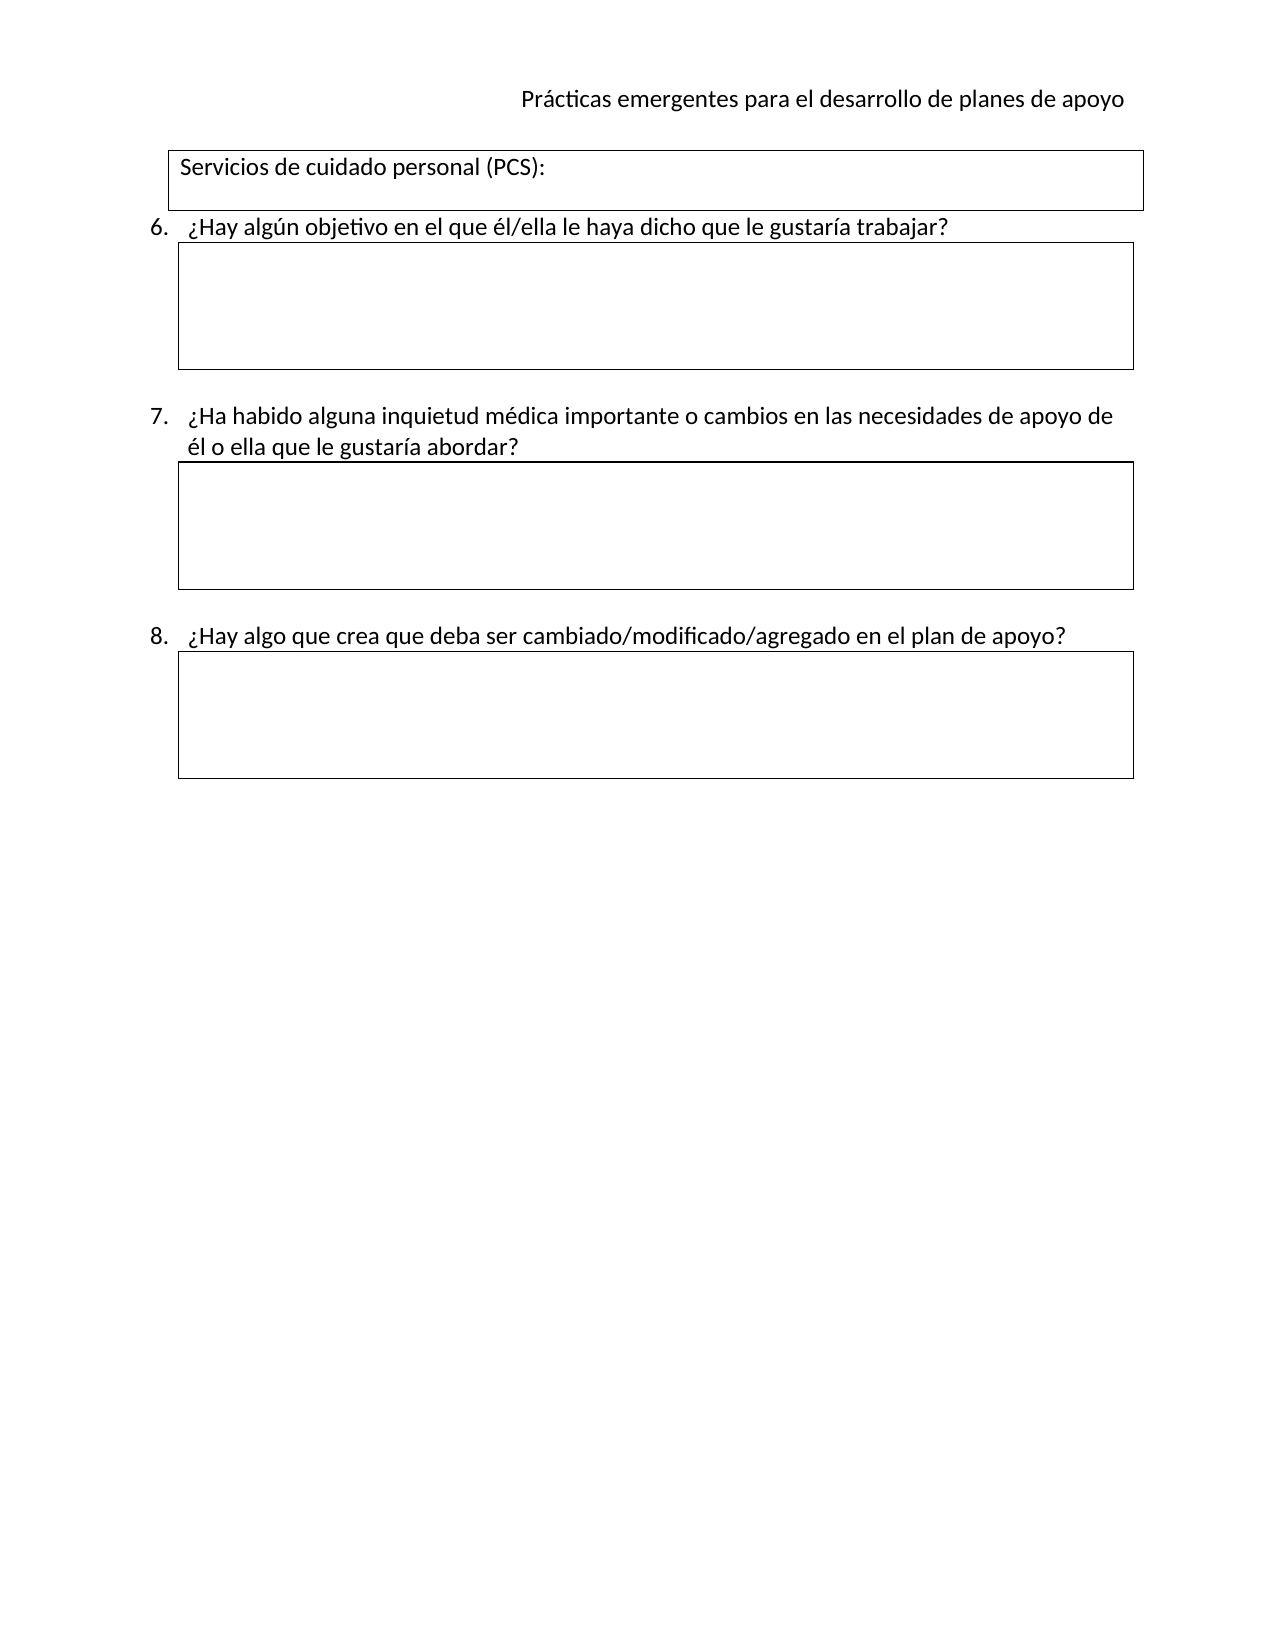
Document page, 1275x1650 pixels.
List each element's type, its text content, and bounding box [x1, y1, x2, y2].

table_cell Servicios de cuidado personal (PCS): [169, 151, 1143, 210]
list ¿Ha habido alguna inquietud médica importante o cambios en las necesidades de apoyo de él o ella que le gustaría abordar? [150, 400, 1125, 461]
list ¿Hay algo que crea que deba ser cambiado/modificado/agregado en el plan de apoyo? [150, 620, 1125, 651]
list ¿Hay algún objetivo en el que él/ella le haya dicho que le gustaría trabajar? [150, 211, 1125, 242]
